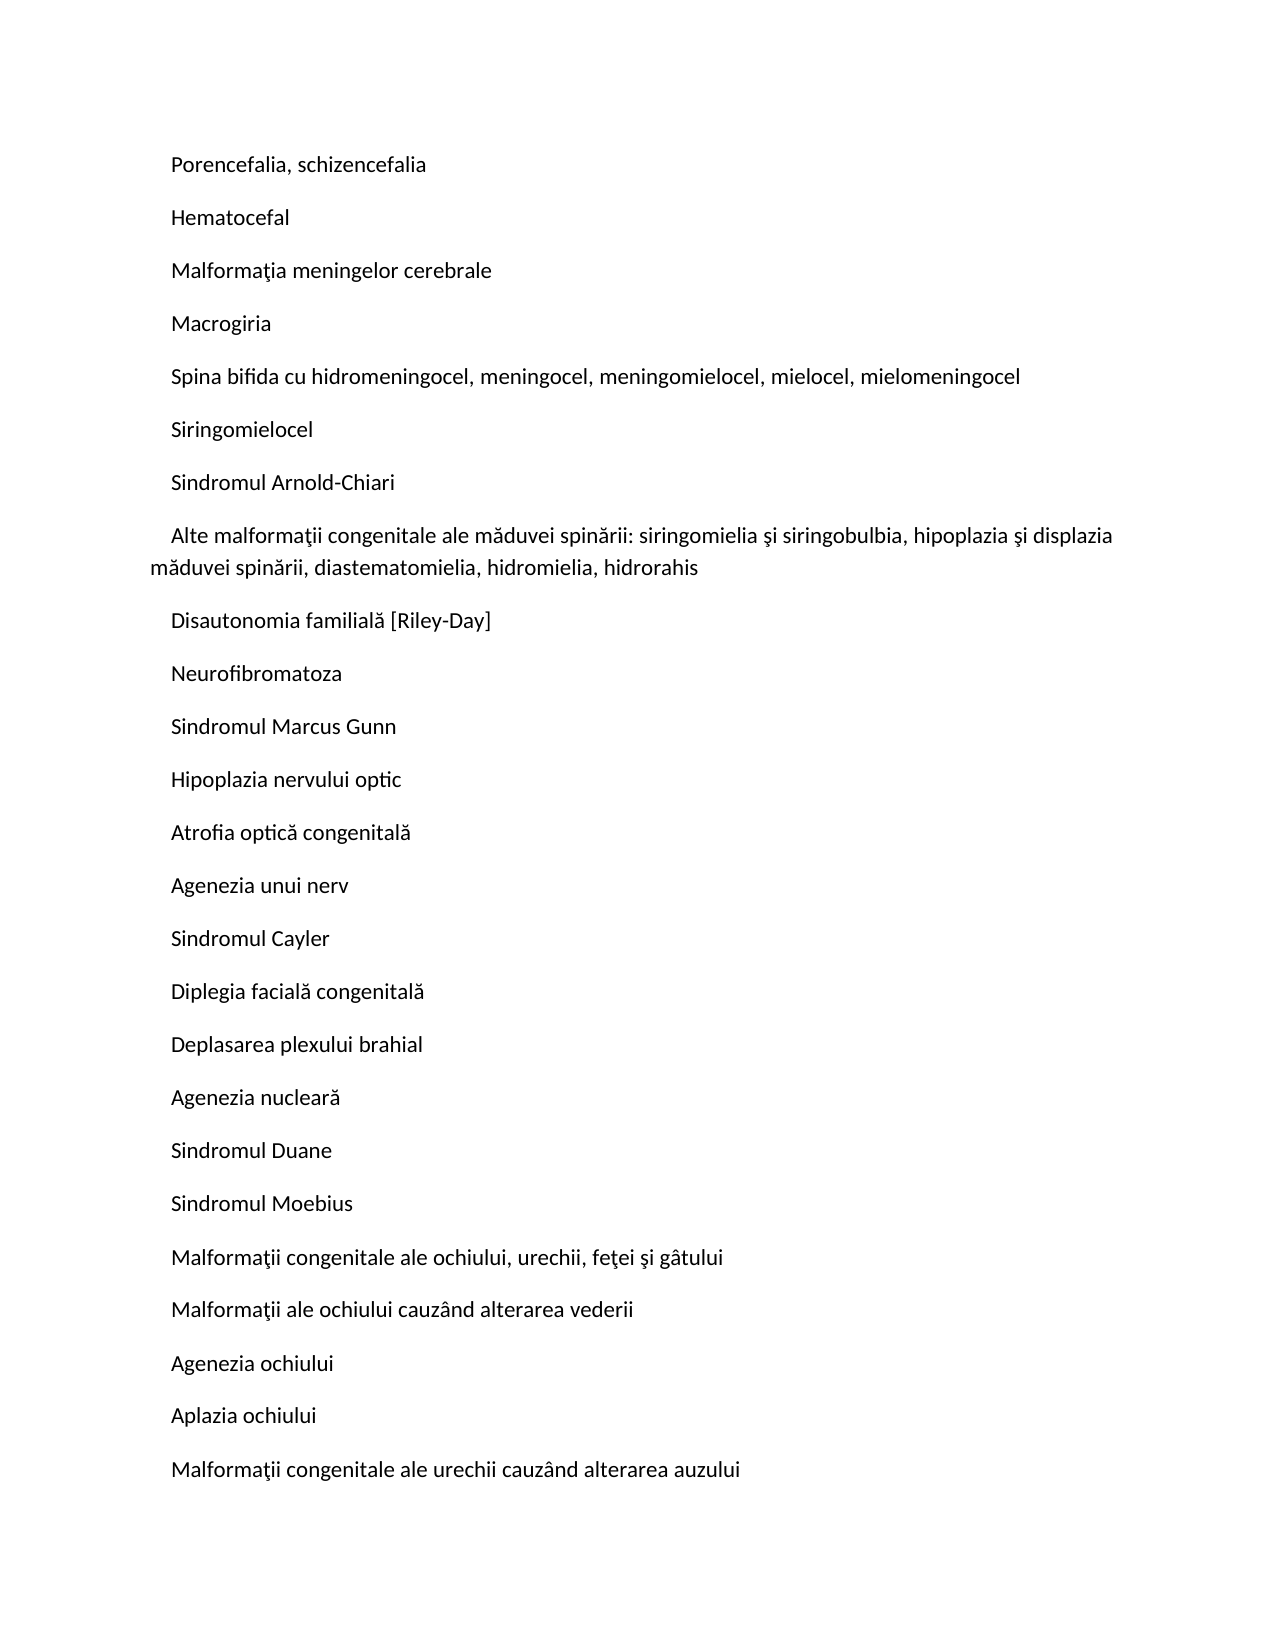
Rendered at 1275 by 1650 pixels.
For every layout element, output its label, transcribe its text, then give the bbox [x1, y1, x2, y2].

text Hematocefal [150, 203, 1125, 231]
text Macrogiria [150, 309, 1125, 337]
text Agenezia ochiului [150, 1349, 1125, 1377]
text Malformaţii congenitale ale urechii cauzând alterarea auzului [150, 1455, 1125, 1483]
text Sindromul Duane [150, 1137, 1125, 1164]
text Siringomielocel [150, 415, 1125, 443]
text Porencefalia, schizencefalia [150, 150, 1125, 178]
text Alte malformaţii congenitale ale măduvei spinării: siringomielia şi siringobulbia, hipoplazia şi displazia măduvei spinării, diastematomielia, hidromielia, hidrorahis [150, 521, 1125, 581]
text Sindromul Cayler [150, 924, 1125, 952]
text Agenezia unui nerv [150, 871, 1125, 899]
text Sindromul Moebius [150, 1189, 1125, 1218]
text Disautonomia familială [Riley-Day] [150, 606, 1125, 634]
text Neurofibromatoza [150, 659, 1125, 687]
text Sindromul Marcus Gunn [150, 712, 1125, 740]
text Aplazia ochiului [150, 1402, 1125, 1430]
text Malformaţii ale ochiului cauzând alterarea vederii [150, 1296, 1125, 1324]
text Spina bifida cu hidromeningocel, meningocel, meningomielocel, mielocel, mielomeningocel [150, 362, 1125, 390]
text Hipoplazia nervului optic [150, 765, 1125, 793]
text Malformaţii congenitale ale ochiului, urechii, feţei şi gâtului [150, 1243, 1125, 1271]
text Malformaţia meningelor cerebrale [150, 256, 1125, 284]
text Diplegia facială congenitală [150, 977, 1125, 1006]
text Deplasarea plexului brahial [150, 1031, 1125, 1058]
text Agenezia nucleară [150, 1083, 1125, 1112]
text Sindromul Arnold-Chiari [150, 468, 1125, 496]
text Atrofia optică congenitală [150, 818, 1125, 846]
